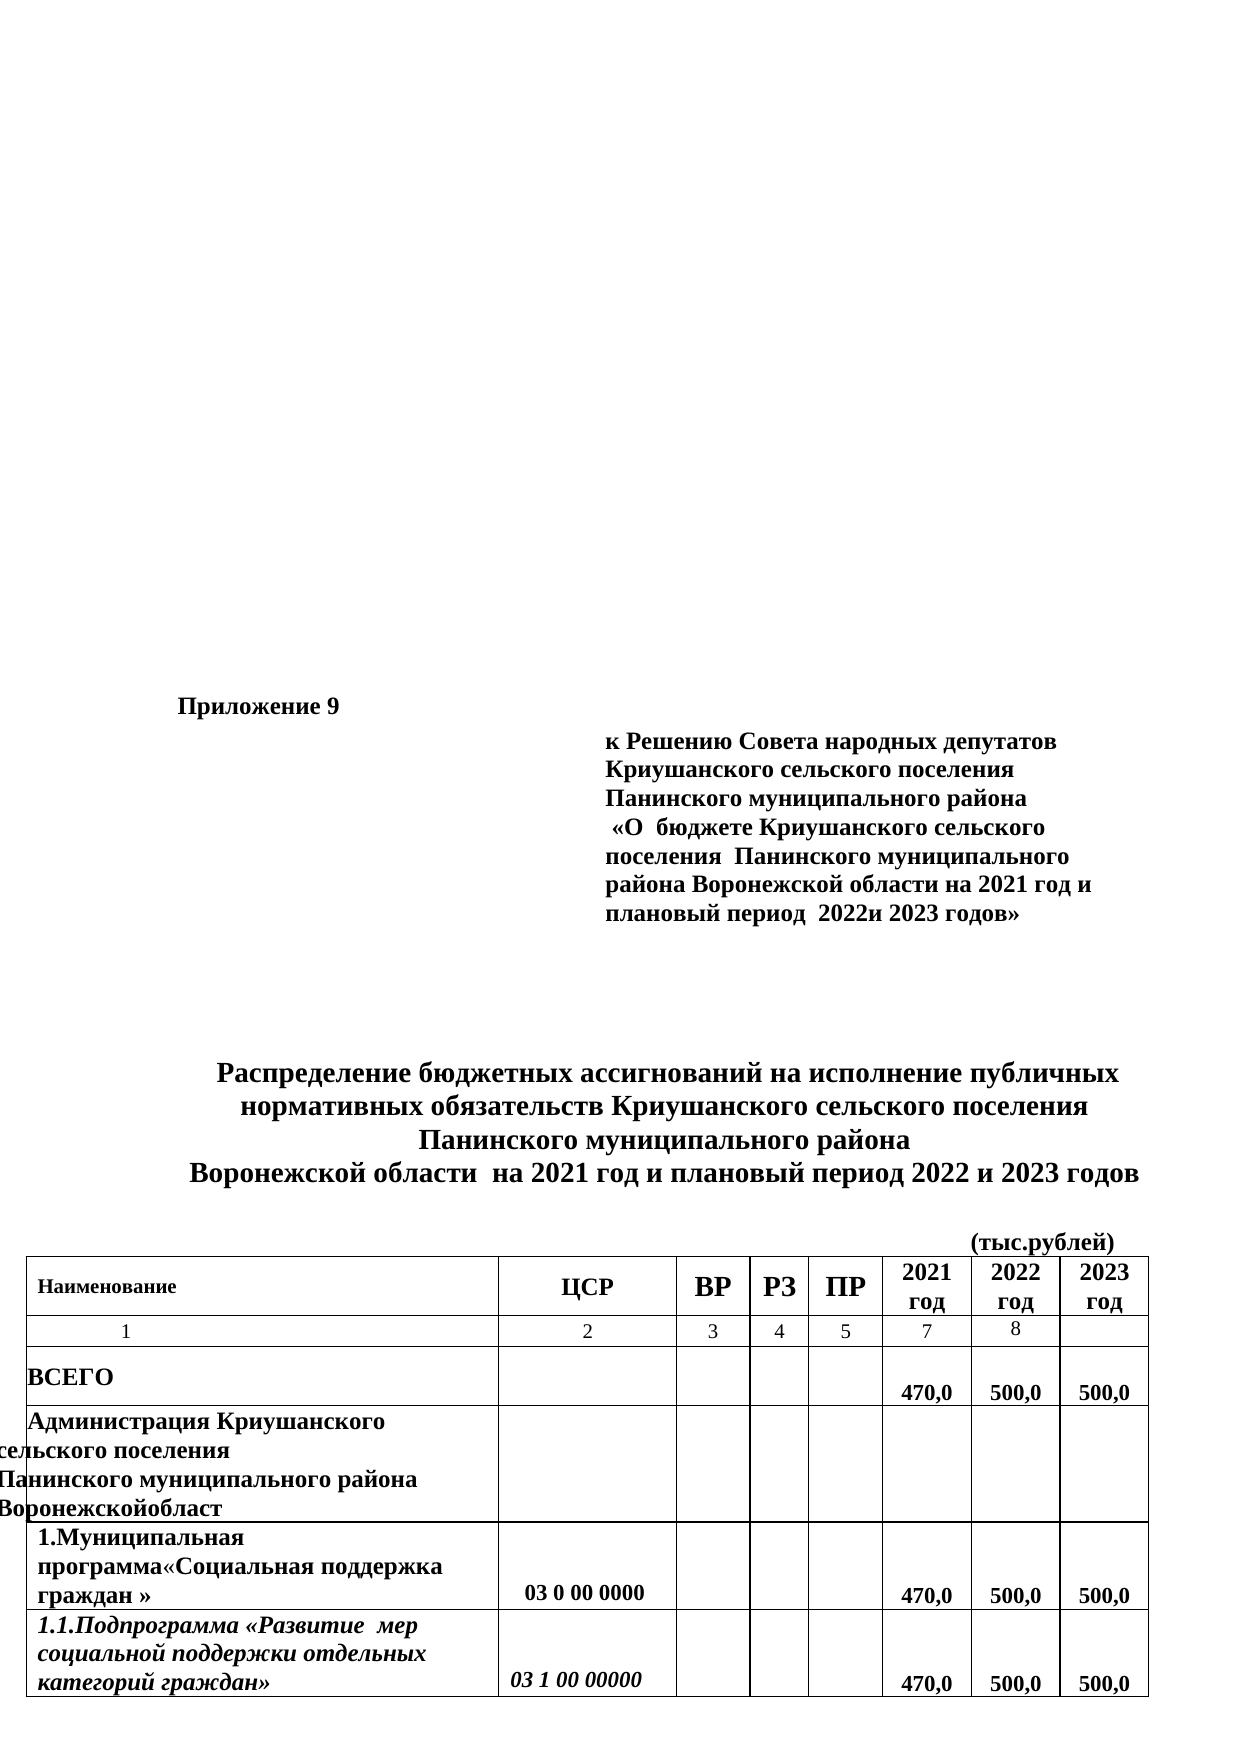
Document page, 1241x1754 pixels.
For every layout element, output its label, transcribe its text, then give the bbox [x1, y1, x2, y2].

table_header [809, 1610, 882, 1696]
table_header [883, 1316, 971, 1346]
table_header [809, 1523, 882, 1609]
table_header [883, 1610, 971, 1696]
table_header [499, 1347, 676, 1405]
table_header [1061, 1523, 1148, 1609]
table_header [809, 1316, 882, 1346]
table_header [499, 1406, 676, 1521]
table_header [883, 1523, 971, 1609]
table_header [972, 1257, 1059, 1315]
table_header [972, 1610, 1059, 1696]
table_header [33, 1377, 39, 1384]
text Приложение 9 [177, 691, 1152, 719]
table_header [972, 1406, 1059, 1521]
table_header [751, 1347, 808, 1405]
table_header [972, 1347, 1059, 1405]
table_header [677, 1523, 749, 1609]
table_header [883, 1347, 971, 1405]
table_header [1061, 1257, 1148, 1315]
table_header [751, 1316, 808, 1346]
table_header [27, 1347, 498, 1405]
text нормативных обязательств Криушанского сельского поселения Панинского муниципального района [177, 1088, 1152, 1156]
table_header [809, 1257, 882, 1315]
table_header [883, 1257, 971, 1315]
text Распределение бюджетных ассигнований на исполнение публичных [177, 1055, 1152, 1088]
text Воронежской области на 2021 год и плановый период 2022 и 2023 годов [177, 1156, 1152, 1189]
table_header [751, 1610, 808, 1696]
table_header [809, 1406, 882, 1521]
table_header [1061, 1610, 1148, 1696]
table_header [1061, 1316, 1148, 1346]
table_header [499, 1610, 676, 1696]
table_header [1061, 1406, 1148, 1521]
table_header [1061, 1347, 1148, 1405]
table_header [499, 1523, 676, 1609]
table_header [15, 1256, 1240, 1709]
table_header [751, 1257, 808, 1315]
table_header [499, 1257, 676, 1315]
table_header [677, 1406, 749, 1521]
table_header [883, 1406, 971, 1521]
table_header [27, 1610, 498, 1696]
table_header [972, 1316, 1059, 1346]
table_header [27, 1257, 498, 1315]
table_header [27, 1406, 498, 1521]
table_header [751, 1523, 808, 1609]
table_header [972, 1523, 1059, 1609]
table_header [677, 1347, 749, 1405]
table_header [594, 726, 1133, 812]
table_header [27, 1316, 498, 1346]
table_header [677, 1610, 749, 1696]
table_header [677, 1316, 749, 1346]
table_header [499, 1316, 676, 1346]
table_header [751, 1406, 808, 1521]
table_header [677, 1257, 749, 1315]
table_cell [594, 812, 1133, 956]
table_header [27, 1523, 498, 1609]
text (тыс.рублей) [177, 1227, 1152, 1256]
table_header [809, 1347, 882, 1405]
